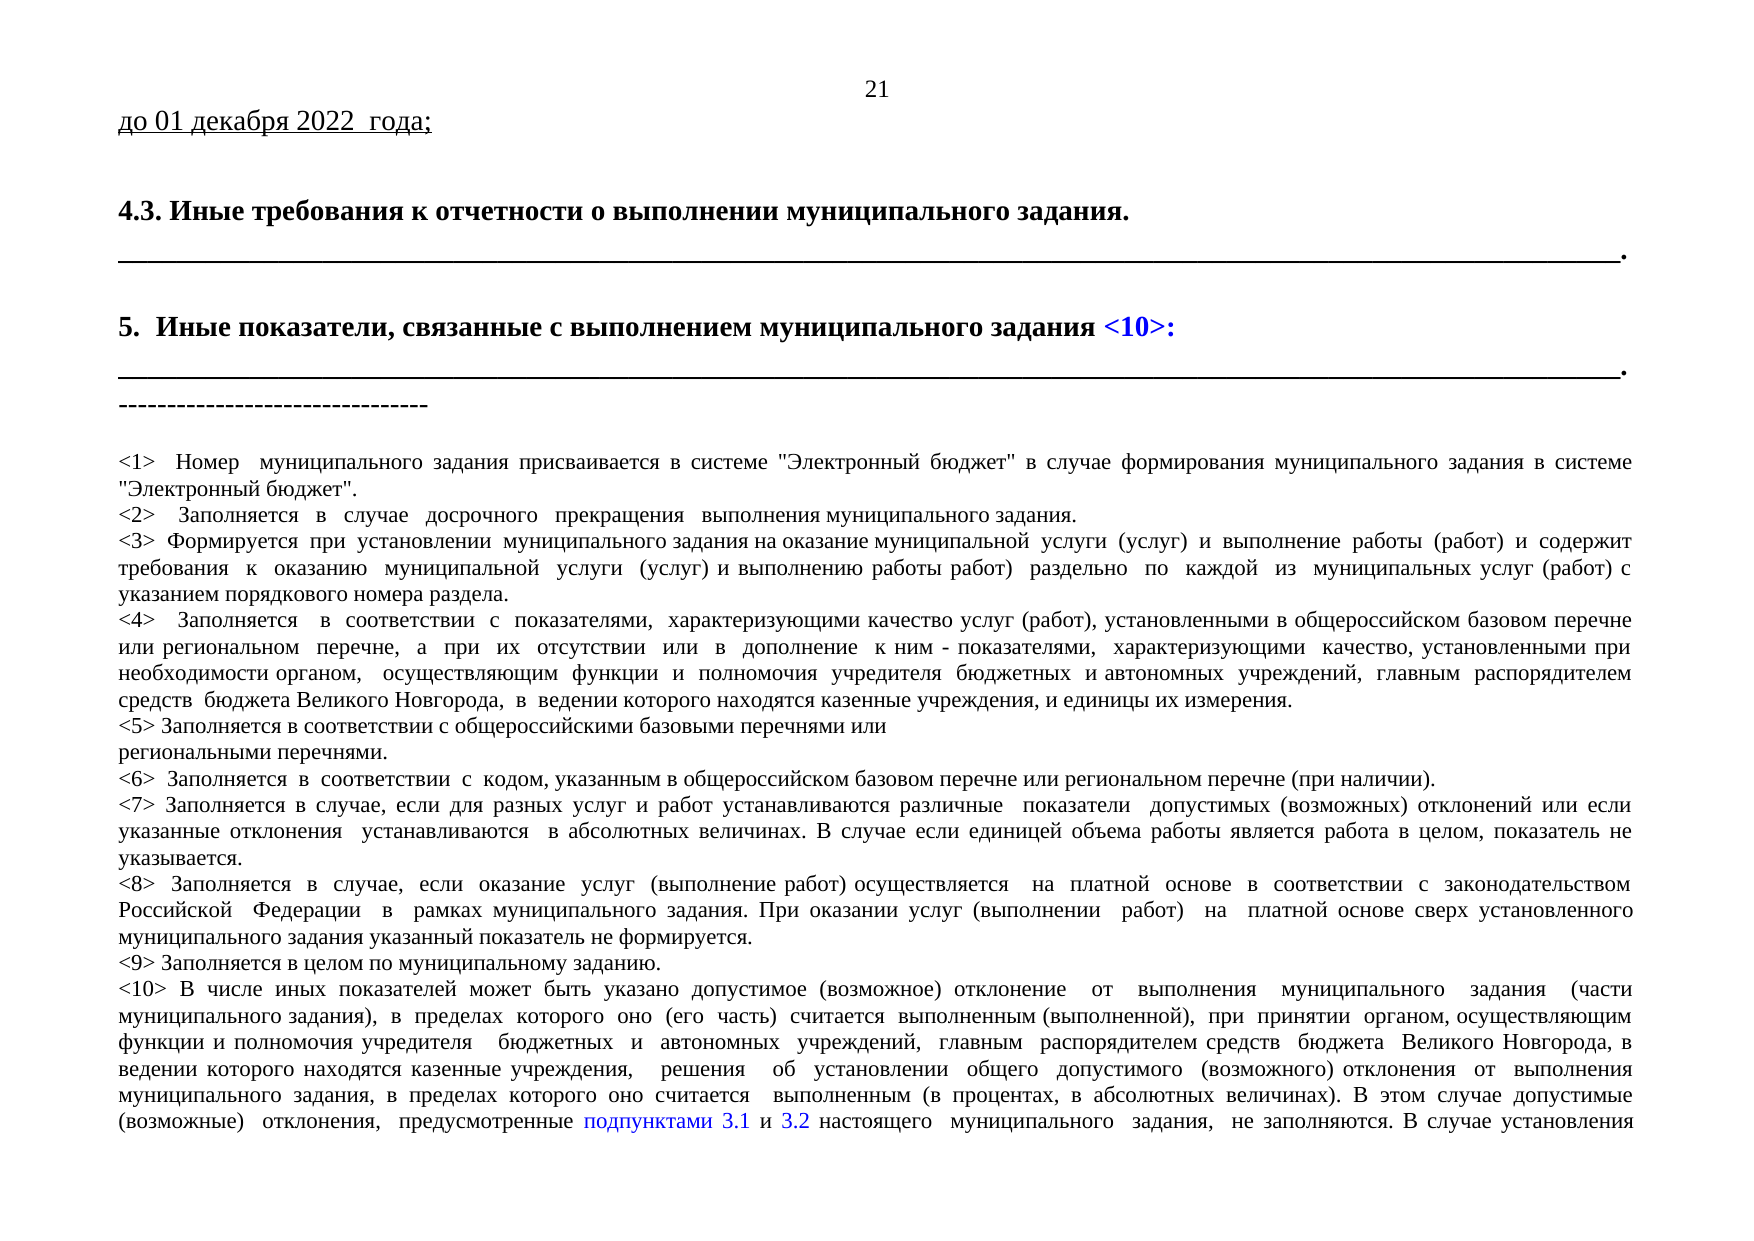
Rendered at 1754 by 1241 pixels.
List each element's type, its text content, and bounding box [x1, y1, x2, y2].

text _______________________________________________________________________________________________________. [118, 232, 1636, 266]
text -------------------------------- [118, 386, 1636, 420]
text <3> Формируется при установлении муниципального задания на оказание муниципальной услуги (услуг) и выполнение работы (работ) и содержит требования к оказанию муниципальной услуги (услуг) и выполнению работы работ) раздельно по каждой из муниципальных услуг (работ) с указанием порядкового номера раздела. [118, 527, 1636, 607]
list Иные показатели, связанные с выполнением муниципального задания <10>: [118, 309, 1636, 343]
text _______________________________________________________________________________________________________. [118, 348, 1636, 381]
text <4> Заполняется в соответствии с показателями, характеризующими качество услуг (работ), установленными в общероссийском базовом перечне или региональном перечне, а при их отсутствии или в дополнение к ним - показателями, характеризующими качество, установленными при необходимости органом, осуществляющим функции и полномочия учредителя бюджетных и автономных учреждений, главным распорядителем средств бюджета Великого Новгорода, в ведении которого находятся казенные учреждения, и единицы их измерения. [118, 607, 1636, 712]
text <2> Заполняется в случае досрочного прекращения выполнения муниципального задания. [118, 501, 1636, 527]
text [118, 976, 1636, 1134]
text до 01 декабря 2022 года; [118, 103, 1636, 136]
text <6> Заполняется в соответствии с кодом, указанным в общероссийском базовом перечне или региональном перечне (при наличии). [118, 765, 1636, 791]
text <5> Заполняется в соответствии с общероссийскими базовыми перечнями или [118, 712, 1636, 738]
text 4.3. Иные требования к отчетности о выполнении муниципального задания. [118, 193, 1636, 227]
text <7> Заполняется в случае, если для разных услуг и работ устанавливаются различные показатели допустимых (возможных) отклонений или если указанные отклонения устанавливаются в абсолютных величинах. В случае если единицей объема работы является работа в целом, показатель не указывается. [118, 791, 1636, 870]
text <9> Заполняется в целом по муниципальному заданию. [118, 949, 1636, 976]
text <1> Номер муниципального задания присваивается в системе "Электронный бюджет" в случае формирования муниципального задания в системе "Электронный бюджет". [118, 448, 1636, 501]
text региональными перечнями. [118, 738, 1636, 765]
text <8> Заполняется в случае, если оказание услуг (выполнение работ) осуществляется на платной основе в соответствии с законодательством Российской Федерации в рамках муниципального задания. При оказании услуг (выполнении работ) на платной основе сверх установленного муниципального задания указанный показатель не формируется. [118, 870, 1636, 949]
